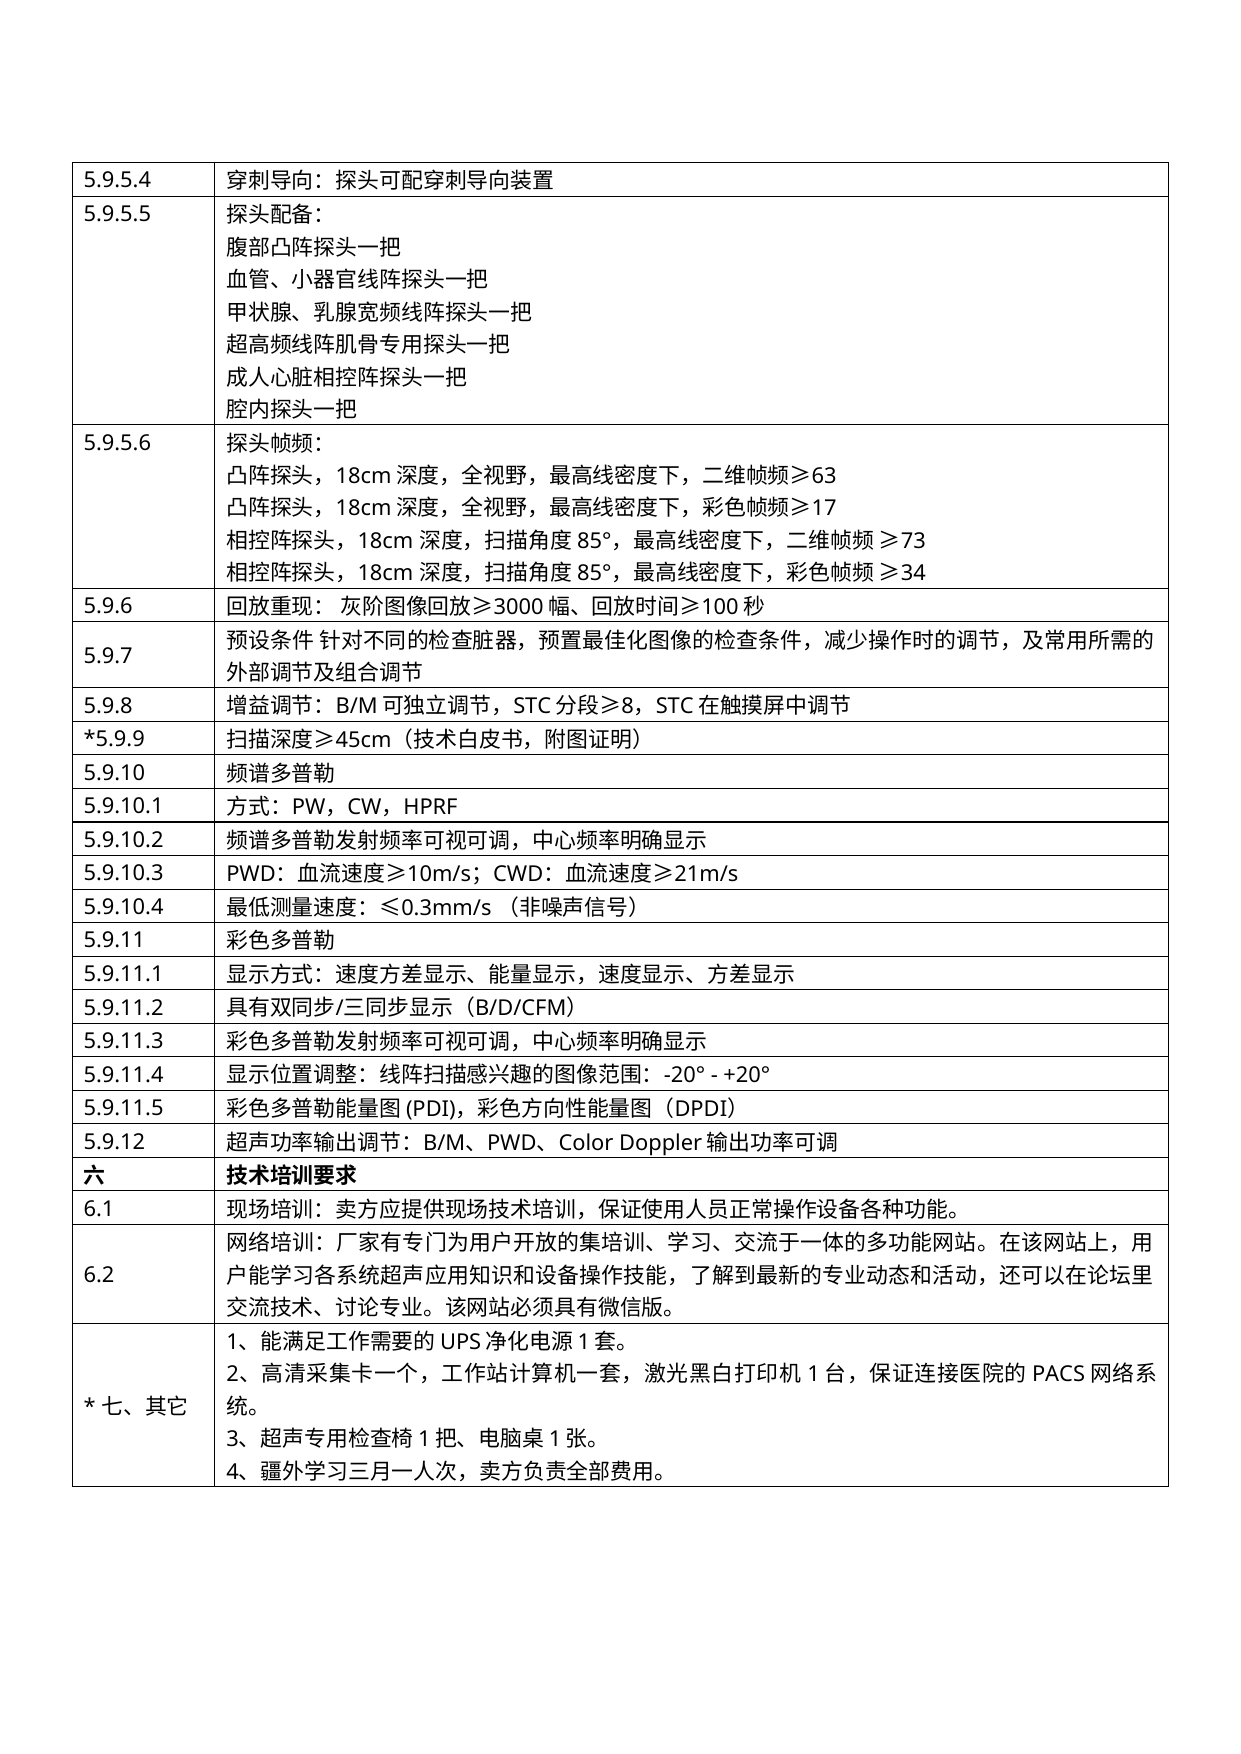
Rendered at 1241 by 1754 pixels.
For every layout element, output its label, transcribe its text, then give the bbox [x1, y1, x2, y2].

table_cell 5.9.11.1 [73, 957, 214, 989]
table_cell 5.9.10.2 [73, 823, 214, 855]
table_cell 现场培训：卖方应提供现场技术培训，保证使用人员正常操作设备各种功能。 [215, 1191, 1168, 1224]
table_cell 频谱多普勒发射频率可视可调，中心频率明确显示 [215, 823, 1168, 855]
table_cell 5.9.10.4 [73, 890, 214, 922]
table_cell 增益调节：B/M可独立调节，STC分段≥8，STC在触摸屏中调节 [215, 688, 1168, 721]
table_cell 6.1 [73, 1191, 214, 1224]
table_cell *5.9.9 [73, 722, 214, 754]
table_cell 扫描深度≥45cm（技术白皮书，附图证明） [215, 722, 1168, 754]
table_cell 5.9.5.6 [73, 425, 214, 588]
table_cell 5.9.11 [73, 923, 214, 956]
table_cell 频谱多普勒 [215, 755, 1168, 788]
table_cell 彩色多普勒发射频率可视可调，中心频率明确显示 [215, 1024, 1168, 1056]
table_cell 5.9.5.5 [73, 197, 214, 424]
table_cell 方式：PW，CW，HPRF [215, 789, 1168, 821]
table_cell 具有双同步/三同步显示（B/D/CFM） [215, 990, 1168, 1023]
table_cell 5.9.11.3 [73, 1024, 214, 1056]
table_cell 5.9.11.5 [73, 1091, 214, 1123]
table_cell 预设条件 针对不同的检查脏器，预置最佳化图像的检查条件，减少操作时的调节，及常用所需的外部调节及组合调节 [215, 622, 1168, 687]
table_cell 5.9.5.4 [73, 163, 214, 196]
table_cell 5.9.10 [73, 755, 214, 788]
table_cell 5.9.11.4 [73, 1057, 214, 1090]
table_cell 回放重现： 灰阶图像回放≥3000幅、回放时间≥100秒 [215, 589, 1168, 621]
table_cell 5.9.10.3 [73, 856, 214, 888]
table_cell 5.9.12 [73, 1124, 214, 1157]
table_cell 探头配备： 腹部凸阵探头一把 血管、小器官线阵探头一把 甲状腺、乳腺宽频线阵探头一把 超高频线阵肌骨专用探头一把 成人心脏相控阵探头一把 腔内探头一把 [215, 197, 1168, 424]
table_cell 5.9.10.1 [73, 789, 214, 821]
table_cell 超声功率输出调节：B/M、PWD、Color Doppler输出功率可调 [215, 1124, 1168, 1157]
table_cell 探头帧频： 凸阵探头，18cm深度，全视野，最高线密度下，二维帧频≥63 凸阵探头，18cm深度，全视野，最高线密度下，彩色帧频≥17 相控阵探头，18cm 深度，扫描角度 85°，最高线密度下，二维帧频 ≥73 相控阵探头，18cm 深度，扫描角度 85°，最高线密度下，彩色帧频 ≥34 [215, 425, 1168, 588]
table_cell 网络培训：厂家有专门为用户开放的集培训、学习、交流于一体的多功能网站。在该网站上，用户能学习各系统超声应用知识和设备操作技能，了解到最新的专业动态和活动，还可以在论坛里交流技术、讨论专业。该网站必须具有微信版。 [215, 1225, 1168, 1322]
table_cell 6.2 [73, 1225, 214, 1322]
table_cell 最低测量速度：≤0.3mm/s （非噪声信号） [215, 890, 1168, 922]
table_cell 5.9.11.2 [73, 990, 214, 1023]
table_cell 显示方式：速度方差显示、能量显示，速度显示、方差显示 [215, 957, 1168, 989]
table_cell 显示位置调整：线阵扫描感兴趣的图像范围：-20° - +20° [215, 1057, 1168, 1090]
table_cell * 七、其它 [73, 1324, 214, 1486]
table_cell 彩色多普勒 [215, 923, 1168, 956]
table_cell 5.9.6 [73, 589, 214, 621]
table_cell 穿刺导向：探头可配穿刺导向装置 [215, 163, 1168, 196]
table_cell 5.9.7 [73, 622, 214, 687]
table_cell 彩色多普勒能量图 (PDI)，彩色方向性能量图（DPDI） [215, 1091, 1168, 1123]
table_cell 技术培训要求 [215, 1158, 1168, 1190]
table_cell 六 [73, 1158, 214, 1190]
table_cell 5.9.8 [73, 688, 214, 721]
table_cell 1、能满足工作需要的UPS净化电源1套。 2、高清采集卡一个，工作站计算机一套，激光黑白打印机1台，保证连接医院的PACS网络系统。 3、超声专用检查椅1把、电脑桌1张。 4、疆外学习三月一人次，卖方负责全部费用。 [215, 1324, 1168, 1486]
table_cell PWD：血流速度≥10m/s；CWD：血流速度≥21m/s [215, 856, 1168, 888]
